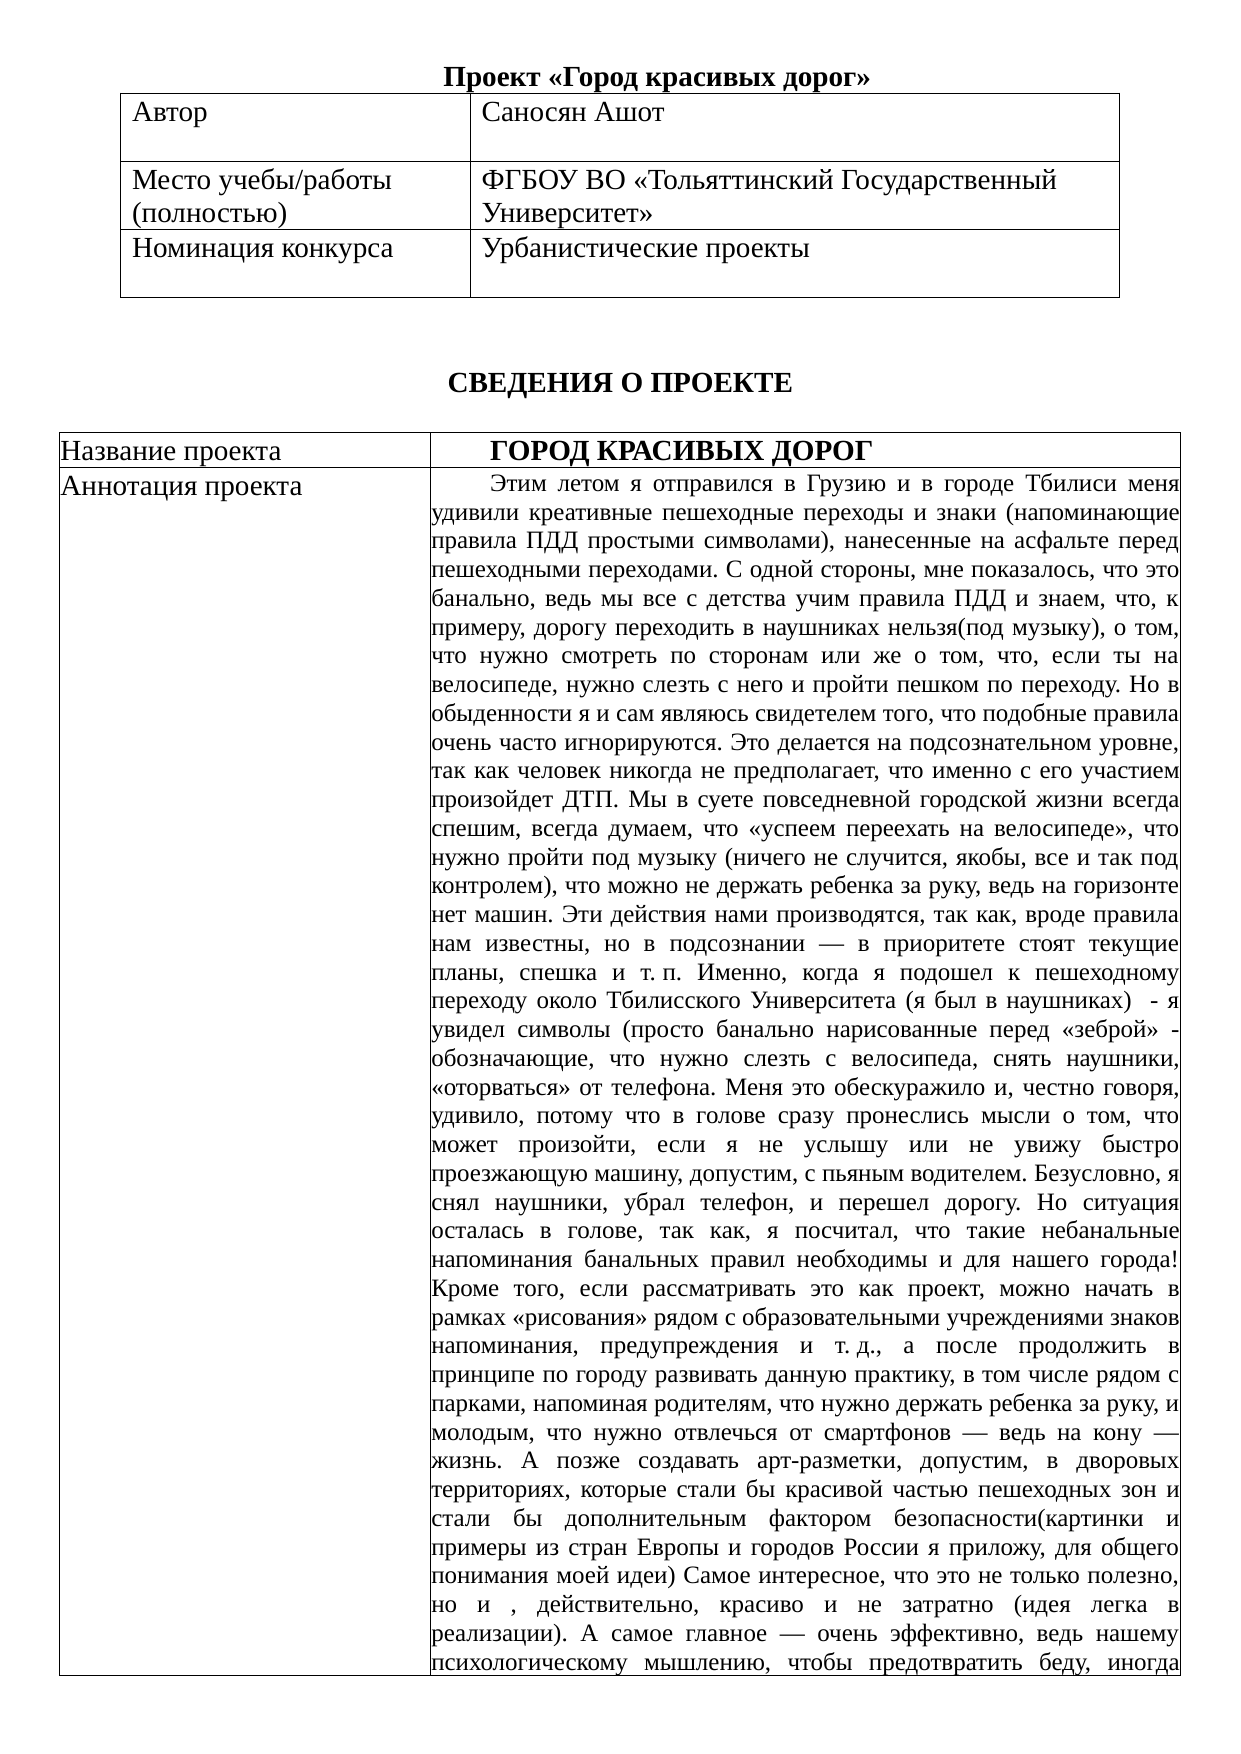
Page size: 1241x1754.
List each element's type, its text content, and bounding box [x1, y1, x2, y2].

text СВЕДЕНИЯ О ПРОЕКТЕ [59, 365, 1181, 399]
text Проект «Город красивых дорог» [59, 59, 1181, 93]
table_header ГОРОД КРАСИВЫХ ДОРОГ [431, 433, 1180, 467]
table_header Название проекта [60, 433, 430, 467]
table_header Автор [121, 94, 470, 161]
table_header Саносян Ашот [471, 94, 1119, 161]
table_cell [431, 468, 1180, 1675]
table_cell Урбанистические проекты [471, 230, 1119, 297]
table_cell Номинация конкурса [121, 230, 470, 297]
table_cell Аннотация проекта [60, 468, 430, 1675]
table_cell Место учебы/работы (полностью) [121, 162, 470, 229]
table_cell ФГБОУ ВО «Тольяттинский Государственный Университет» [471, 162, 1119, 229]
